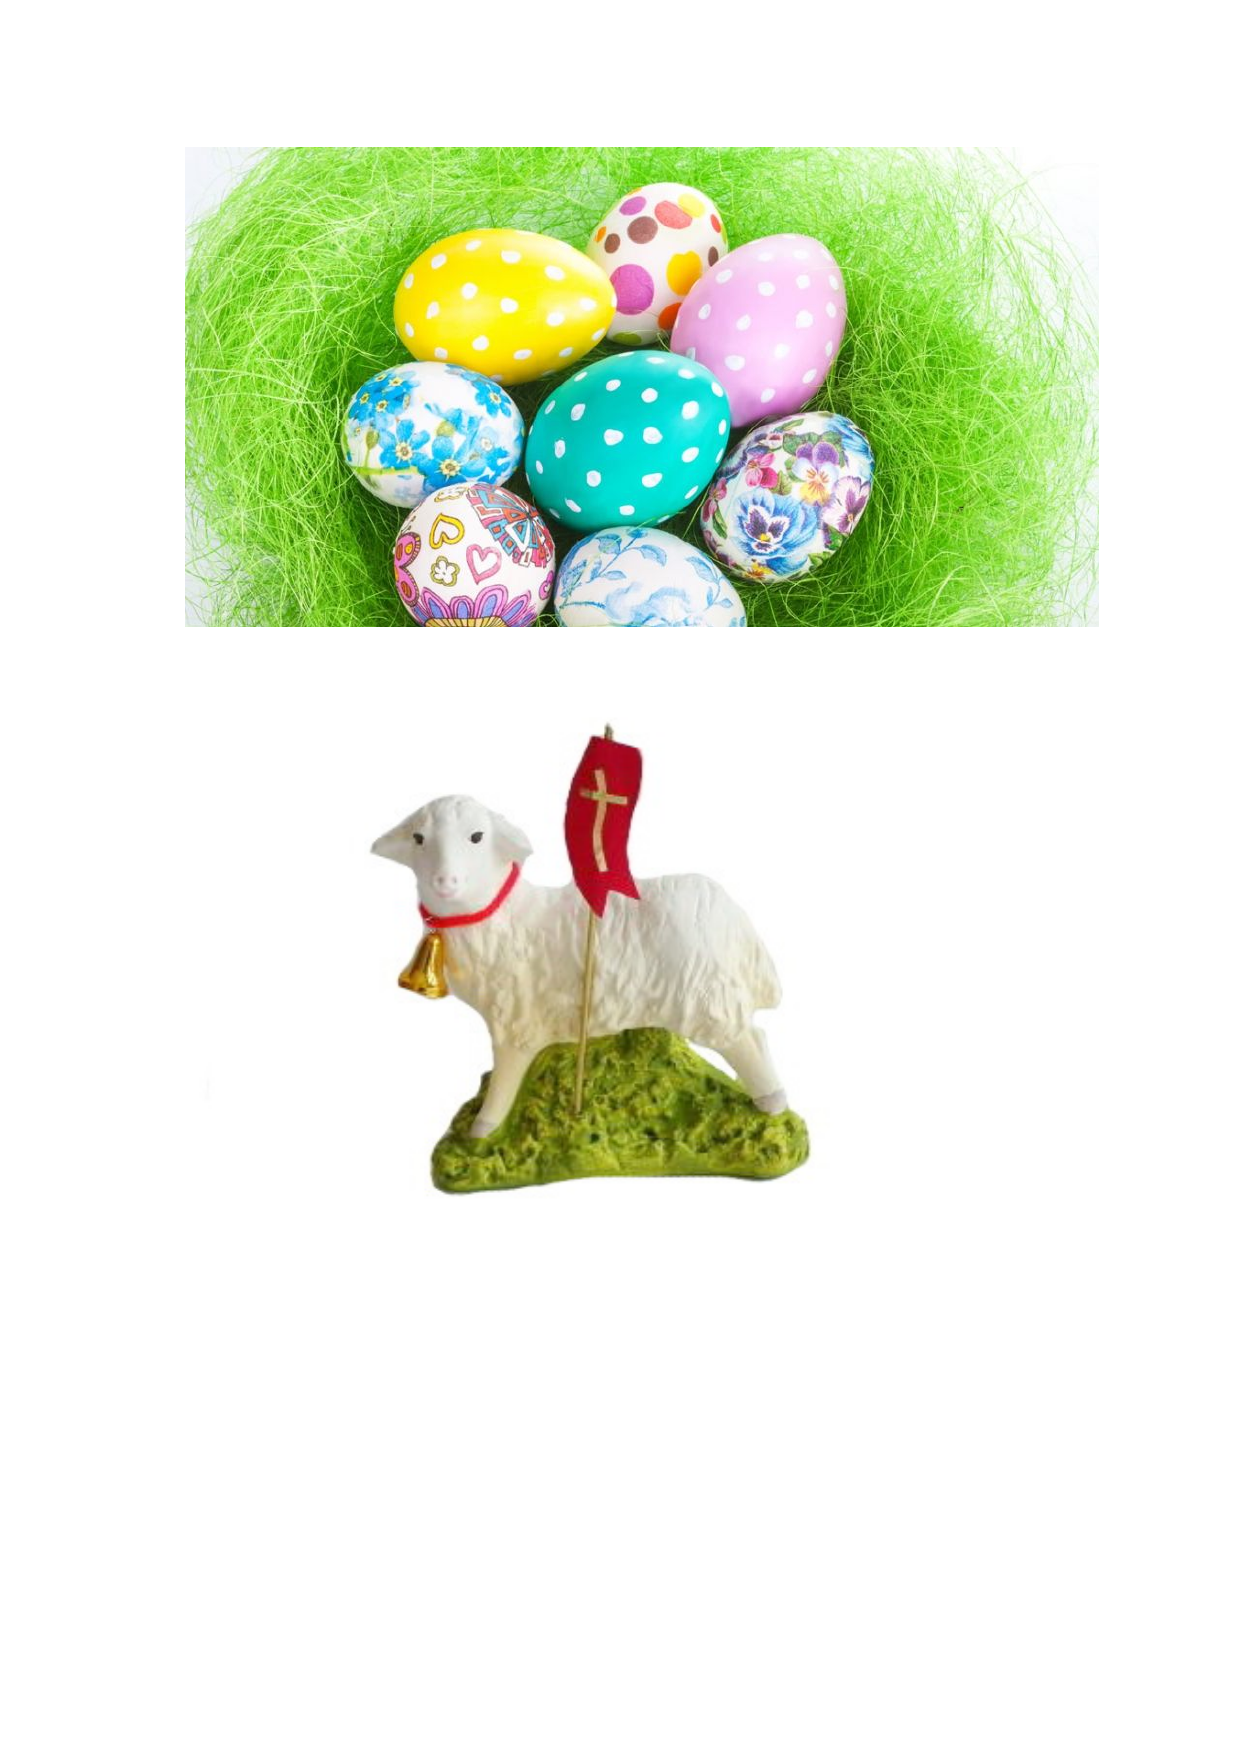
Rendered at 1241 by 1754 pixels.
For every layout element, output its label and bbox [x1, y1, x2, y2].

picture [185, 628, 1036, 1311]
picture [185, 147, 1099, 627]
